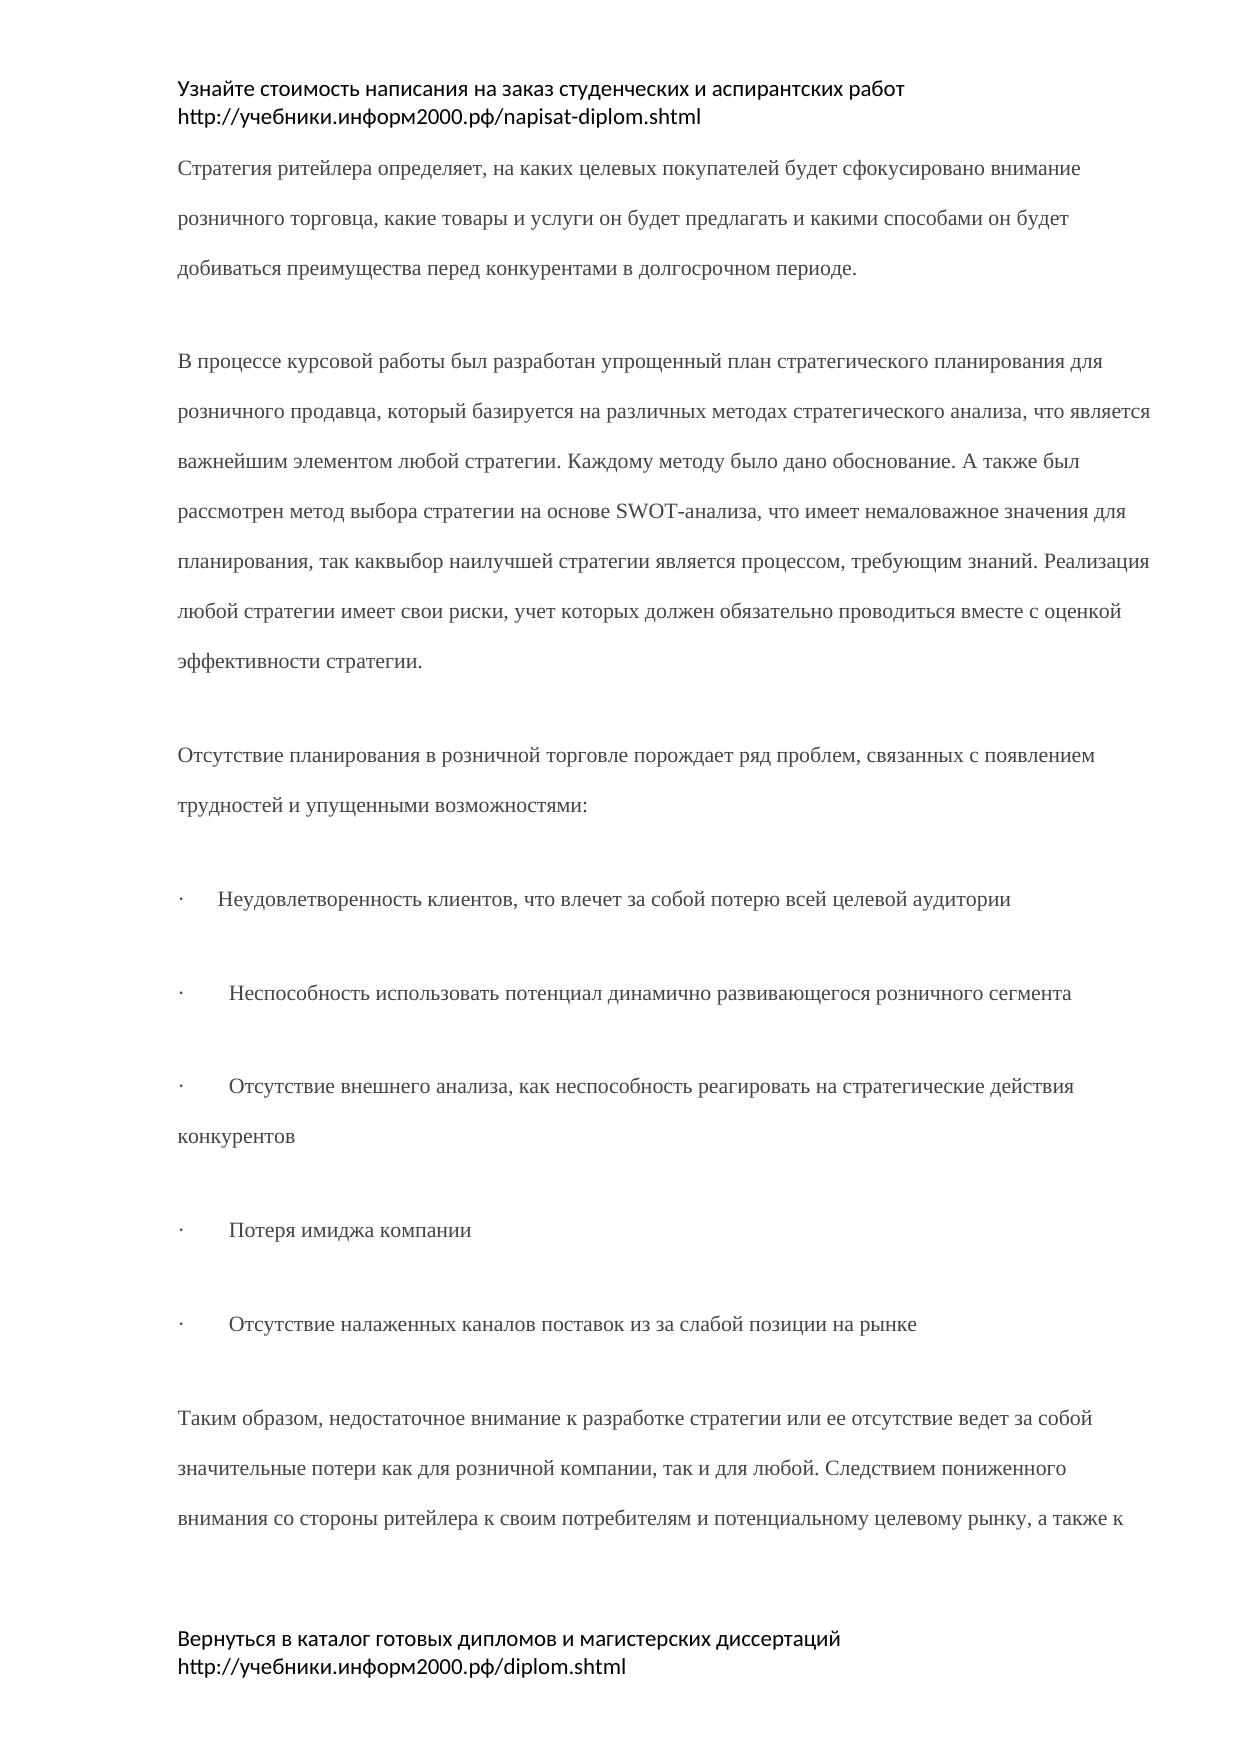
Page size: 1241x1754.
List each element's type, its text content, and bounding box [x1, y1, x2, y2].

text Стратегия ритейлера определяет, на каких целевых покупателей будет сфокусировано внимание розничного торговца, какие товары и услуги он будет предлагать и какими способами он будет добиваться преимущества перед конкурентами в долгосрочном периоде. [177, 130, 1152, 280]
text · Неспособность использовать потенциал динамично развивающегося розничного сегмента [177, 955, 1152, 1005]
text · Отсутствие внешнего анализа, как неспособность реагировать на стратегические действия конкурентов [177, 1048, 1152, 1148]
text · Неудовлетворенность клиентов, что влечет за собой потерю всей целевой аудитории [177, 861, 1152, 911]
text В процессе курсовой работы был разработан упрощенный план стратегического планирования для розничного продавца, который базируется на различных методах стратегического анализа, что является важнейшим элементом любой стратегии. Каждому методу было дано обоснование. А также был рассмотрен метод выбора стратегии на основе SWOT-анализа, что имеет немаловажное значения для планирования, так каквыбор наилучшей стратегии является процессом, требующим знаний. Реализация любой стратегии имеет свои риски, учет которых должен обязательно проводиться вместе с оценкой эффективности стратегии. [177, 323, 1152, 673]
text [177, 1380, 1152, 1530]
text Отсутствие планирования в розничной торговле порождает ряд проблем, связанных с появлением трудностей и упущенными возможностями: [177, 717, 1152, 817]
text · Потеря имиджа компании [177, 1192, 1152, 1242]
text · Отсутствие налаженных каналов поставок из за слабой позиции на рынке [177, 1286, 1152, 1336]
